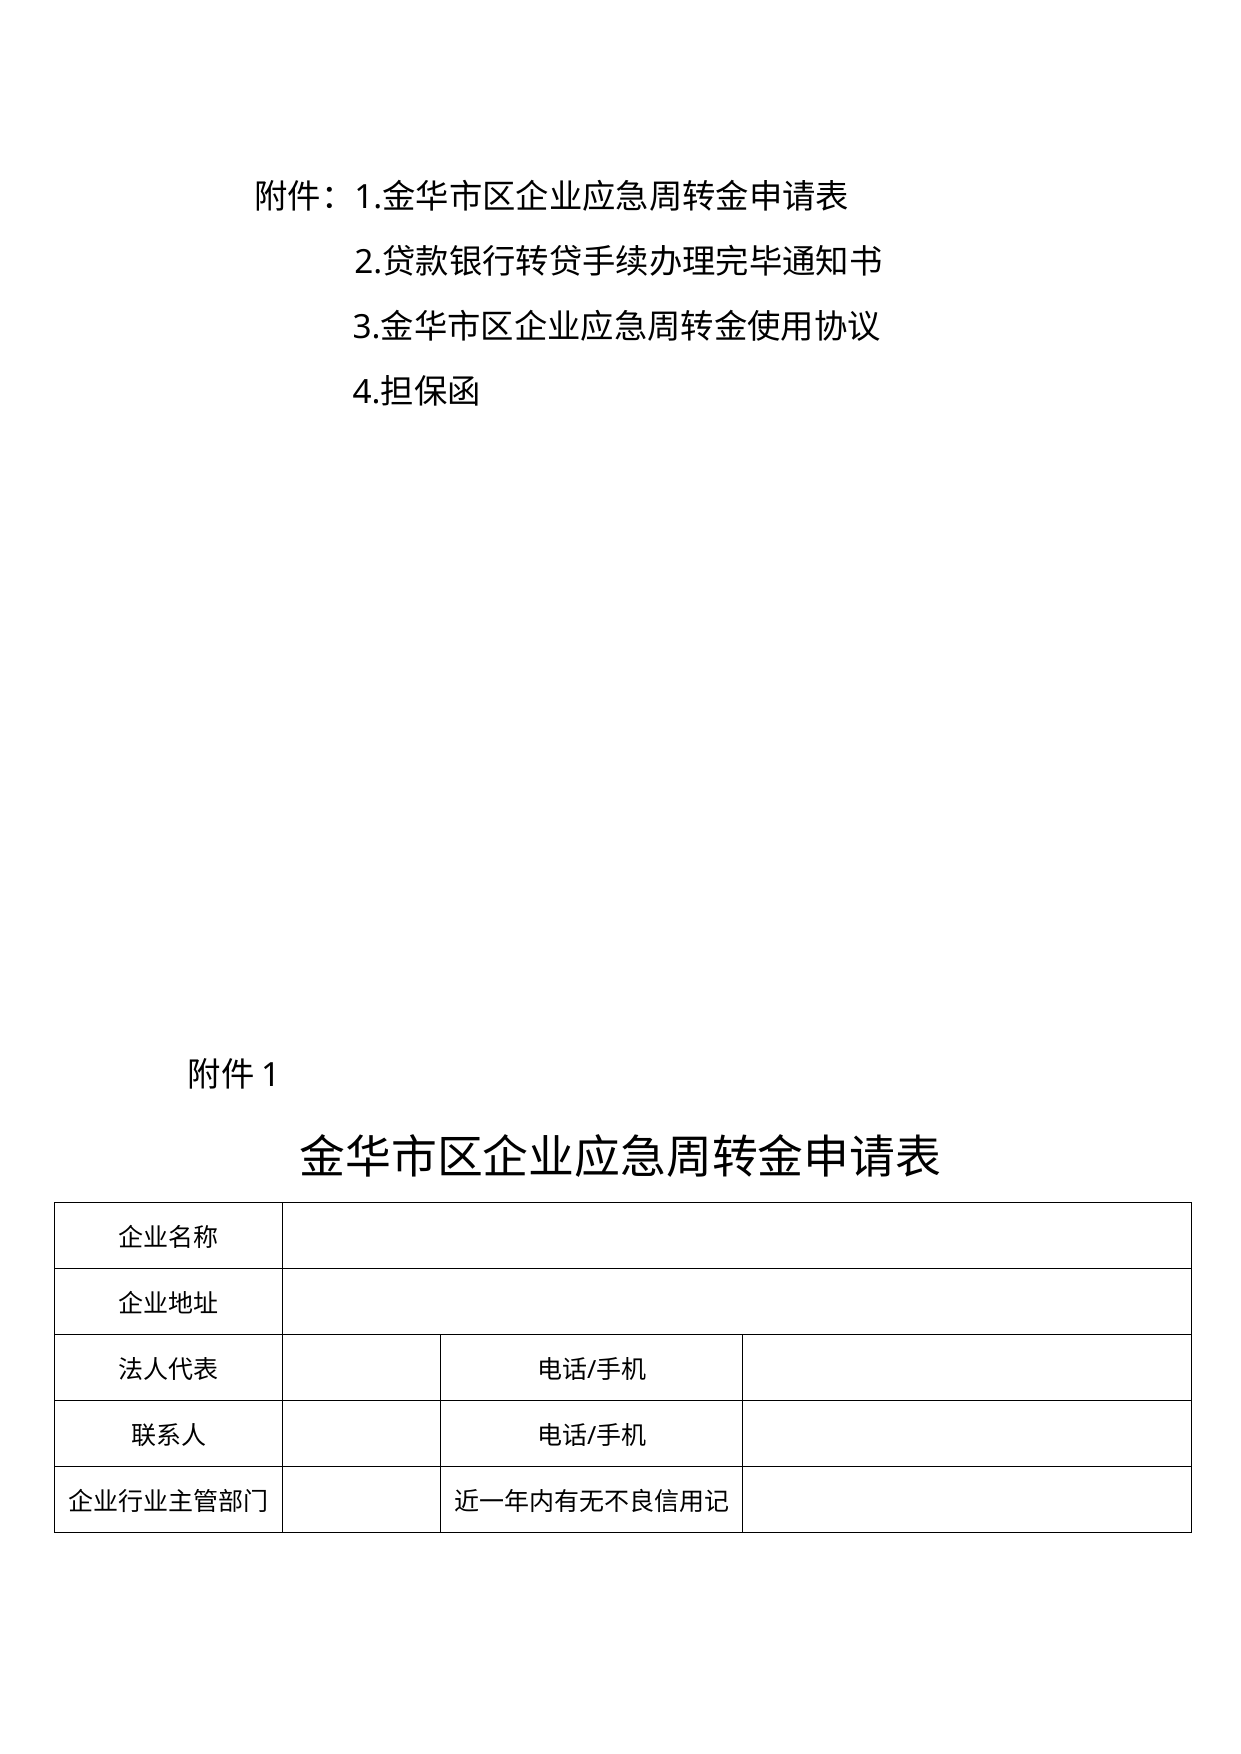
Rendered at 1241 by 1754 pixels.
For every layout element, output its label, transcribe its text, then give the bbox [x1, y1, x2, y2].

table_cell [743, 1467, 1191, 1532]
table_cell 联系人 [55, 1401, 282, 1466]
table_cell 电话/手机 [441, 1401, 742, 1466]
text 附件：1.金华市区企业应急周转金申请表 [187, 162, 1053, 227]
text 3.金华市区企业应急周转金使用协议 [187, 292, 1053, 357]
table_cell 近一年内有无不良信用记录 [441, 1467, 742, 1532]
table_cell [283, 1335, 440, 1400]
text 4.担保函 [187, 357, 1053, 422]
table_cell [283, 1269, 1191, 1334]
table_header 企业名称 [55, 1203, 282, 1268]
table_cell 企业地址 [55, 1269, 282, 1334]
text 附件1 [187, 1039, 1053, 1104]
table_cell [743, 1401, 1191, 1466]
text 金华市区企业应急周转金申请表 [187, 1104, 1053, 1202]
table_header [283, 1203, 1191, 1268]
table_cell 法人代表 [55, 1335, 282, 1400]
text 2.贷款银行转贷手续办理完毕通知书 [187, 227, 1053, 292]
table_cell [283, 1467, 440, 1532]
table_cell 企业行业主管部门 [55, 1467, 282, 1532]
table_cell 电话/手机 [441, 1335, 742, 1400]
table_cell [283, 1401, 440, 1466]
table_cell [743, 1335, 1191, 1400]
